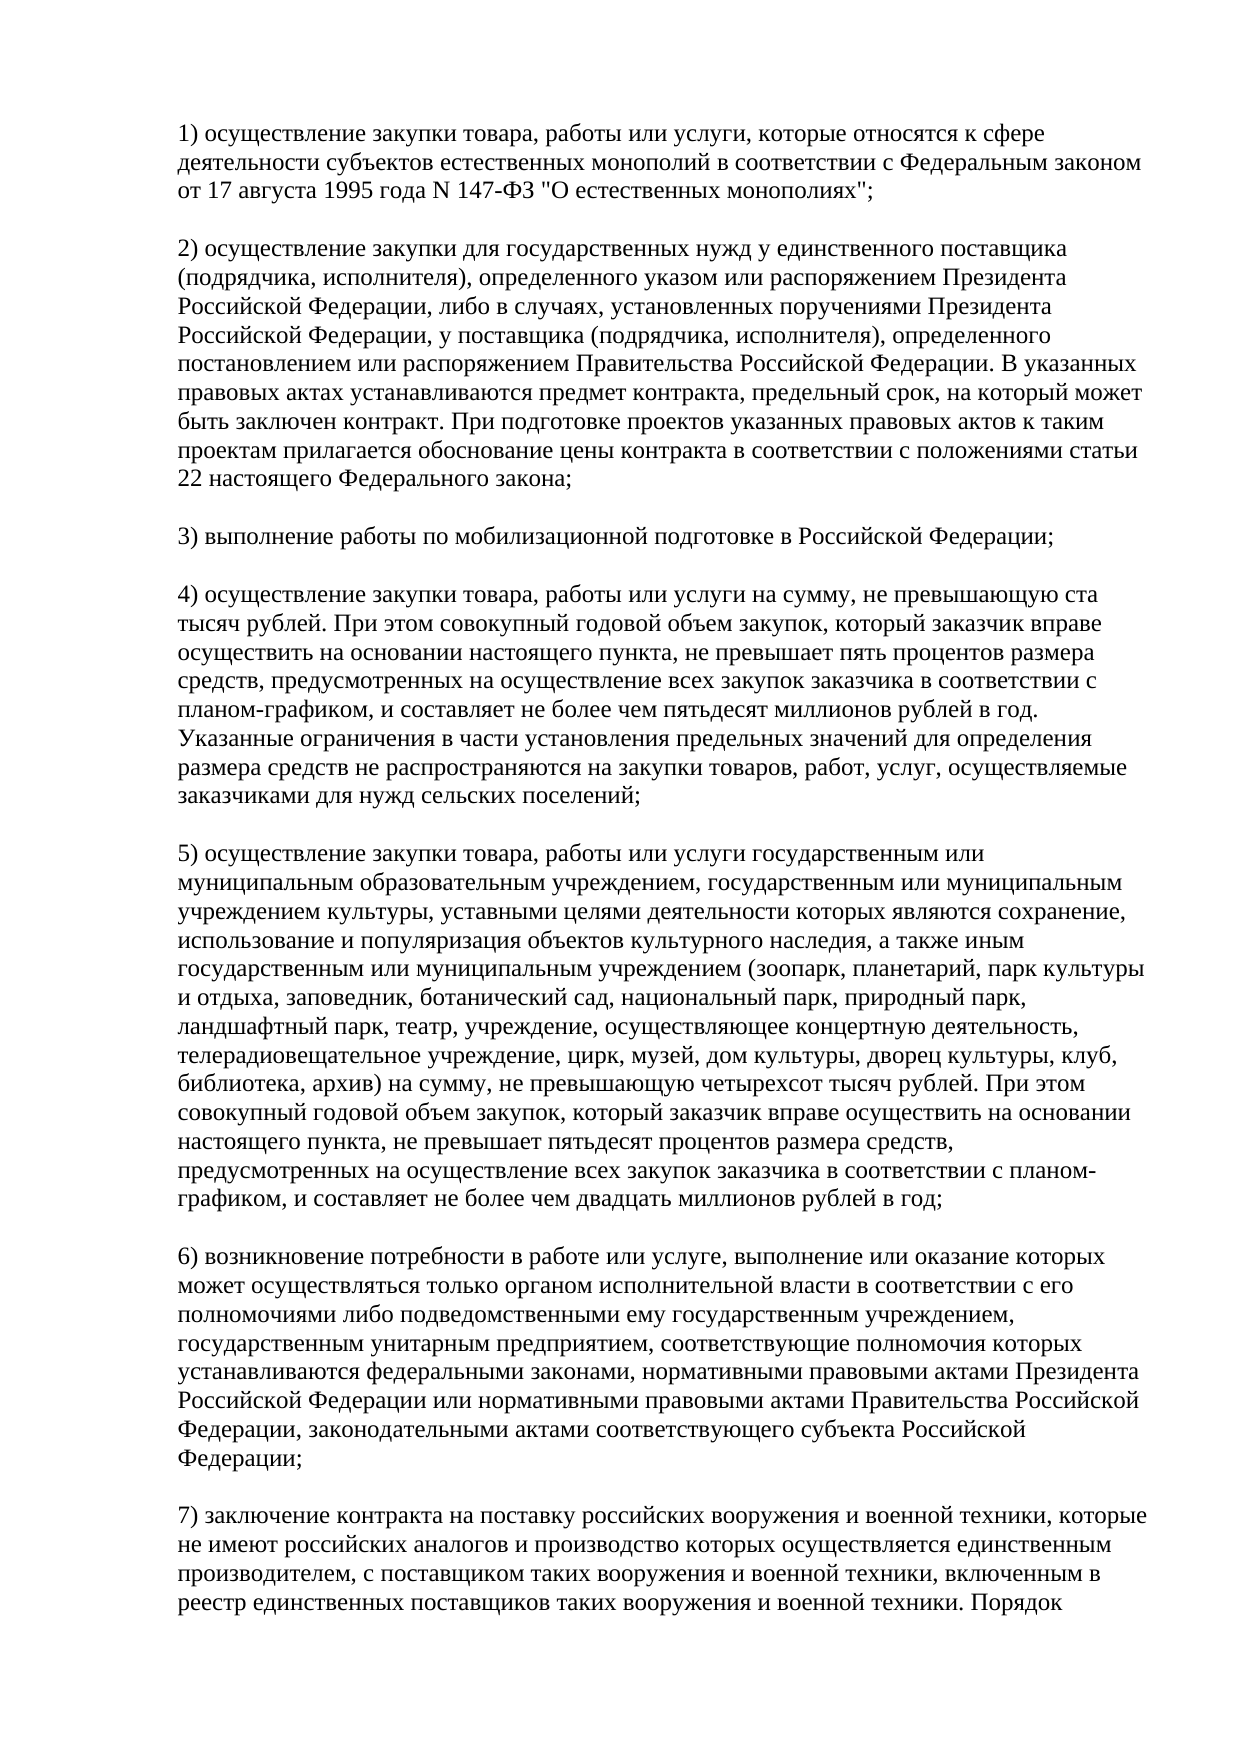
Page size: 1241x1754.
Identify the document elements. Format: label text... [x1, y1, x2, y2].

text 4) осуществление закупки товара, работы или услуги на сумму, не превышающую ста тысяч рублей. При этом совокупный годовой объем закупок, который заказчик вправе осуществить на основании настоящего пункта, не превышает пять процентов размера средств, предусмотренных на осуществление всех закупок заказчика в соответствии с планом-графиком, и составляет не более чем пятьдесят миллионов рублей в год. Указанные ограничения в части установления предельных значений для определения размера средств не распространяются на закупки товаров, работ, услуг, осуществляемые заказчиками для нужд сельских поселений; [177, 579, 1152, 809]
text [177, 1501, 1152, 1616]
text 2) осуществление закупки для государственных нужд у единственного поставщика (подрядчика, исполнителя), определенного указом или распоряжением Президента Российской Федерации, либо в случаях, установленных поручениями Президента Российской Федерации, у поставщика (подрядчика, исполнителя), определенного постановлением или распоряжением Правительства Российской Федерации. В указанных правовых актах устанавливаются предмет контракта, предельный срок, на который может быть заключен контракт. При подготовке проектов указанных правовых актов к таким проектам прилагается обоснование цены контракта в соответствии с положениями статьи 22 настоящего Федерального закона; [177, 233, 1152, 492]
text 1) осуществление закупки товара, работы или услуги, которые относятся к сфере деятельности субъектов естественных монополий в соответствии с Федеральным законом от 17 августа 1995 года N 147-ФЗ "О естественных монополиях"; [177, 118, 1152, 204]
text 6) возникновение потребности в работе или услуге, выполнение или оказание которых может осуществляться только органом исполнительной власти в соответствии с его полномочиями либо подведомственными ему государственным учреждением, государственным унитарным предприятием, соответствующие полномочия которых устанавливаются федеральными законами, нормативными правовыми актами Президента Российской Федерации или нормативными правовыми актами Правительства Российской Федерации, законодательными актами соответствующего субъекта Российской Федерации; [177, 1241, 1152, 1471]
text 3) выполнение работы по мобилизационной подготовке в Российской Федерации; [177, 521, 1152, 550]
text 5) осуществление закупки товара, работы или услуги государственным или муниципальным образовательным учреждением, государственным или муниципальным учреждением культуры, уставными целями деятельности которых являются сохранение, использование и популяризация объектов культурного наследия, а также иным государственным или муниципальным учреждением (зоопарк, планетарий, парк культуры и отдыха, заповедник, ботанический сад, национальный парк, природный парк, ландшафтный парк, театр, учреждение, осуществляющее концертную деятельность, телерадиовещательное учреждение, цирк, музей, дом культуры, дворец культуры, клуб, библиотека, архив) на сумму, не превышающую четырехсот тысяч рублей. При этом совокупный годовой объем закупок, который заказчик вправе осуществить на основании настоящего пункта, не превышает пятьдесят процентов размера средств, предусмотренных на осуществление всех закупок заказчика в соответствии с планом-графиком, и составляет не более чем двадцать миллионов рублей в год; [177, 838, 1152, 1212]
